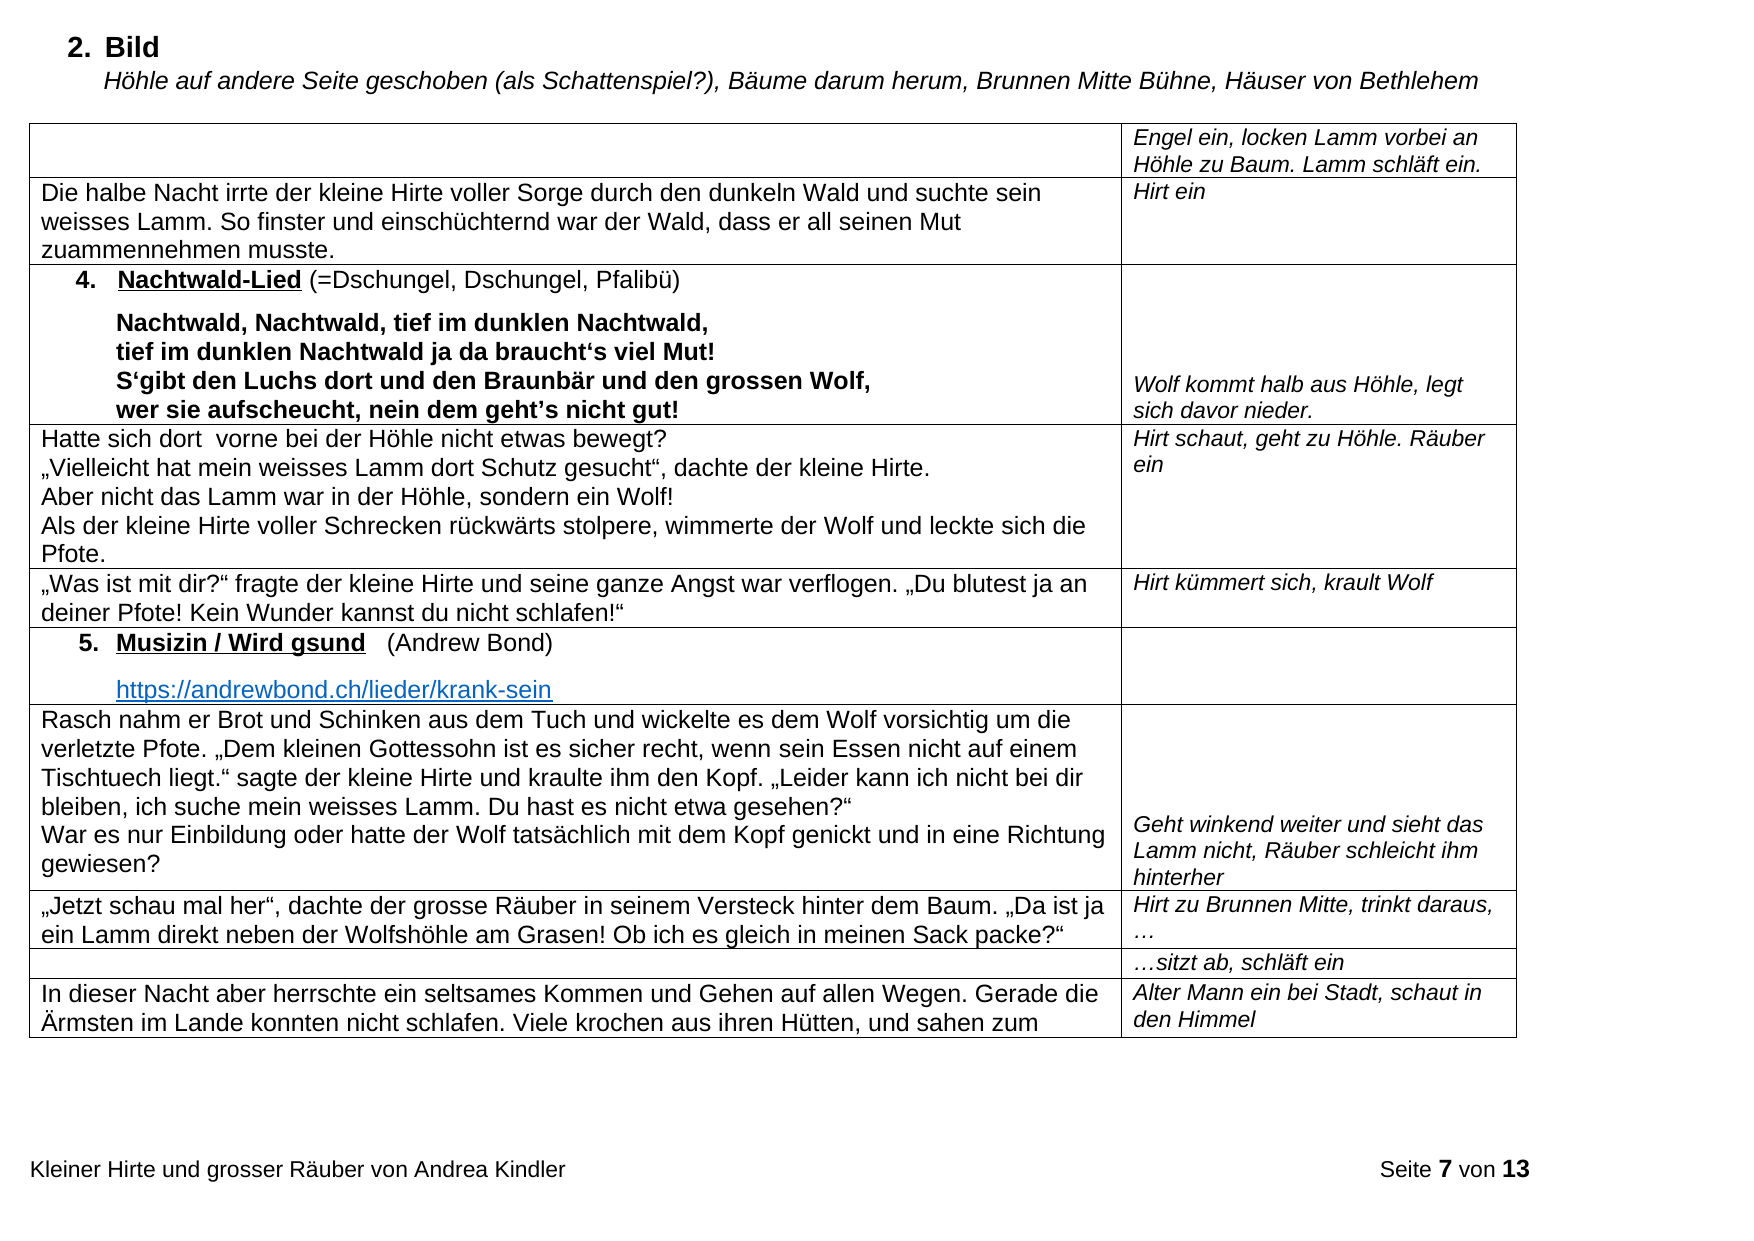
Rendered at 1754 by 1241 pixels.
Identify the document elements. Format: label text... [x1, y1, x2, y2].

list Bild [67, 29, 1724, 63]
table_cell Hirt ein [1122, 178, 1516, 264]
table_cell Wolf kommt halb aus Höhle, legt sich davor nieder. [1122, 265, 1516, 423]
table_cell „Was ist mit dir?“ fragte der kleine Hirte und seine ganze Angst war verflogen. „Du blutest ja an deiner Pfote! Kein Wunder kannst du nicht schlafen!“ [30, 569, 1121, 627]
table_cell Die halbe Nacht irrte der kleine Hirte voller Sorge durch den dunkeln Wald und suchte sein weisses Lamm. So finster und einschüchternd war der Wald, dass er all seinen Mut zuammennehmen musste. [30, 178, 1121, 264]
table_cell Rasch nahm er Brot und Schinken aus dem Tuch und wickelte es dem Wolf vorsichtig um die verletzte Pfote. „Dem kleinen Gottessohn ist es sicher recht, wenn sein Essen nicht auf einem Tischtuech liegt.“ sagte der kleine Hirte und kraulte ihm den Kopf. „Leider kann ich nicht bei dir bleiben, ich suche mein weisses Lamm. Du hast es nicht etwa gesehen?“ War es nur Einbildung oder hatte der Wolf tatsächlich mit dem Kopf genickt und in eine Richtung gewiesen? [30, 705, 1121, 890]
table_cell …sitzt ab, schläft ein [1122, 949, 1516, 978]
table_cell Hirt schaut, geht zu Höhle. Räuber ein [1122, 425, 1516, 568]
table_header Engel ein, locken Lamm vorbei an Höhle zu Baum. Lamm schläft ein. [1122, 124, 1516, 177]
table_cell Hirt kümmert sich, krault Wolf [1122, 569, 1516, 627]
table_cell Hirt zu Brunnen Mitte, trinkt daraus,… [1122, 891, 1516, 948]
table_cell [1122, 979, 1516, 1037]
table_cell „Jetzt schau mal her“, dachte der grosse Räuber in seinem Versteck hinter dem Baum. „Da ist ja ein Lamm direkt neben der Wolfshöhle am Grasen! Ob ich es gleich in meinen Sack packe?“ [30, 891, 1121, 948]
text Höhle auf andere Seite geschoben (als Schattenspiel?), Bäume darum herum, Brunnen Mitte Bühne, Häuser von Bethlehem [67, 66, 1724, 94]
table_cell Geht winkend weiter und sieht das Lamm nicht, Räuber schleicht ihm hinterher [1122, 705, 1516, 890]
table_cell Musizin / Wird gsund (Andrew Bond) https://andrewbond.ch/lieder/krank-sein [30, 628, 1121, 704]
table_cell [30, 949, 1121, 978]
table_cell [1122, 628, 1516, 704]
table_cell 4. Nachtwald-Lied (=Dschungel, Dschungel, Pfalibü) Nachtwald, Nachtwald, tief im dunklen Nachtwald, tief im dunklen Nachtwald ja da braucht‘s viel Mut! S‘gibt den Luchs dort und den Braunbär und den grossen Wolf, wer sie aufscheucht, nein dem geht’s nicht gut! [30, 265, 1121, 423]
table_cell Hatte sich dort vorne bei der Höhle nicht etwas bewegt? „Vielleicht hat mein weisses Lamm dort Schutz gesucht“, dachte der kleine Hirte. Aber nicht das Lamm war in der Höhle, sondern ein Wolf! Als der kleine Hirte voller Schrecken rückwärts stolpere, wimmerte der Wolf und leckte sich die Pfote. [30, 425, 1121, 568]
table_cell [30, 979, 1121, 1037]
table_header [30, 124, 1121, 177]
